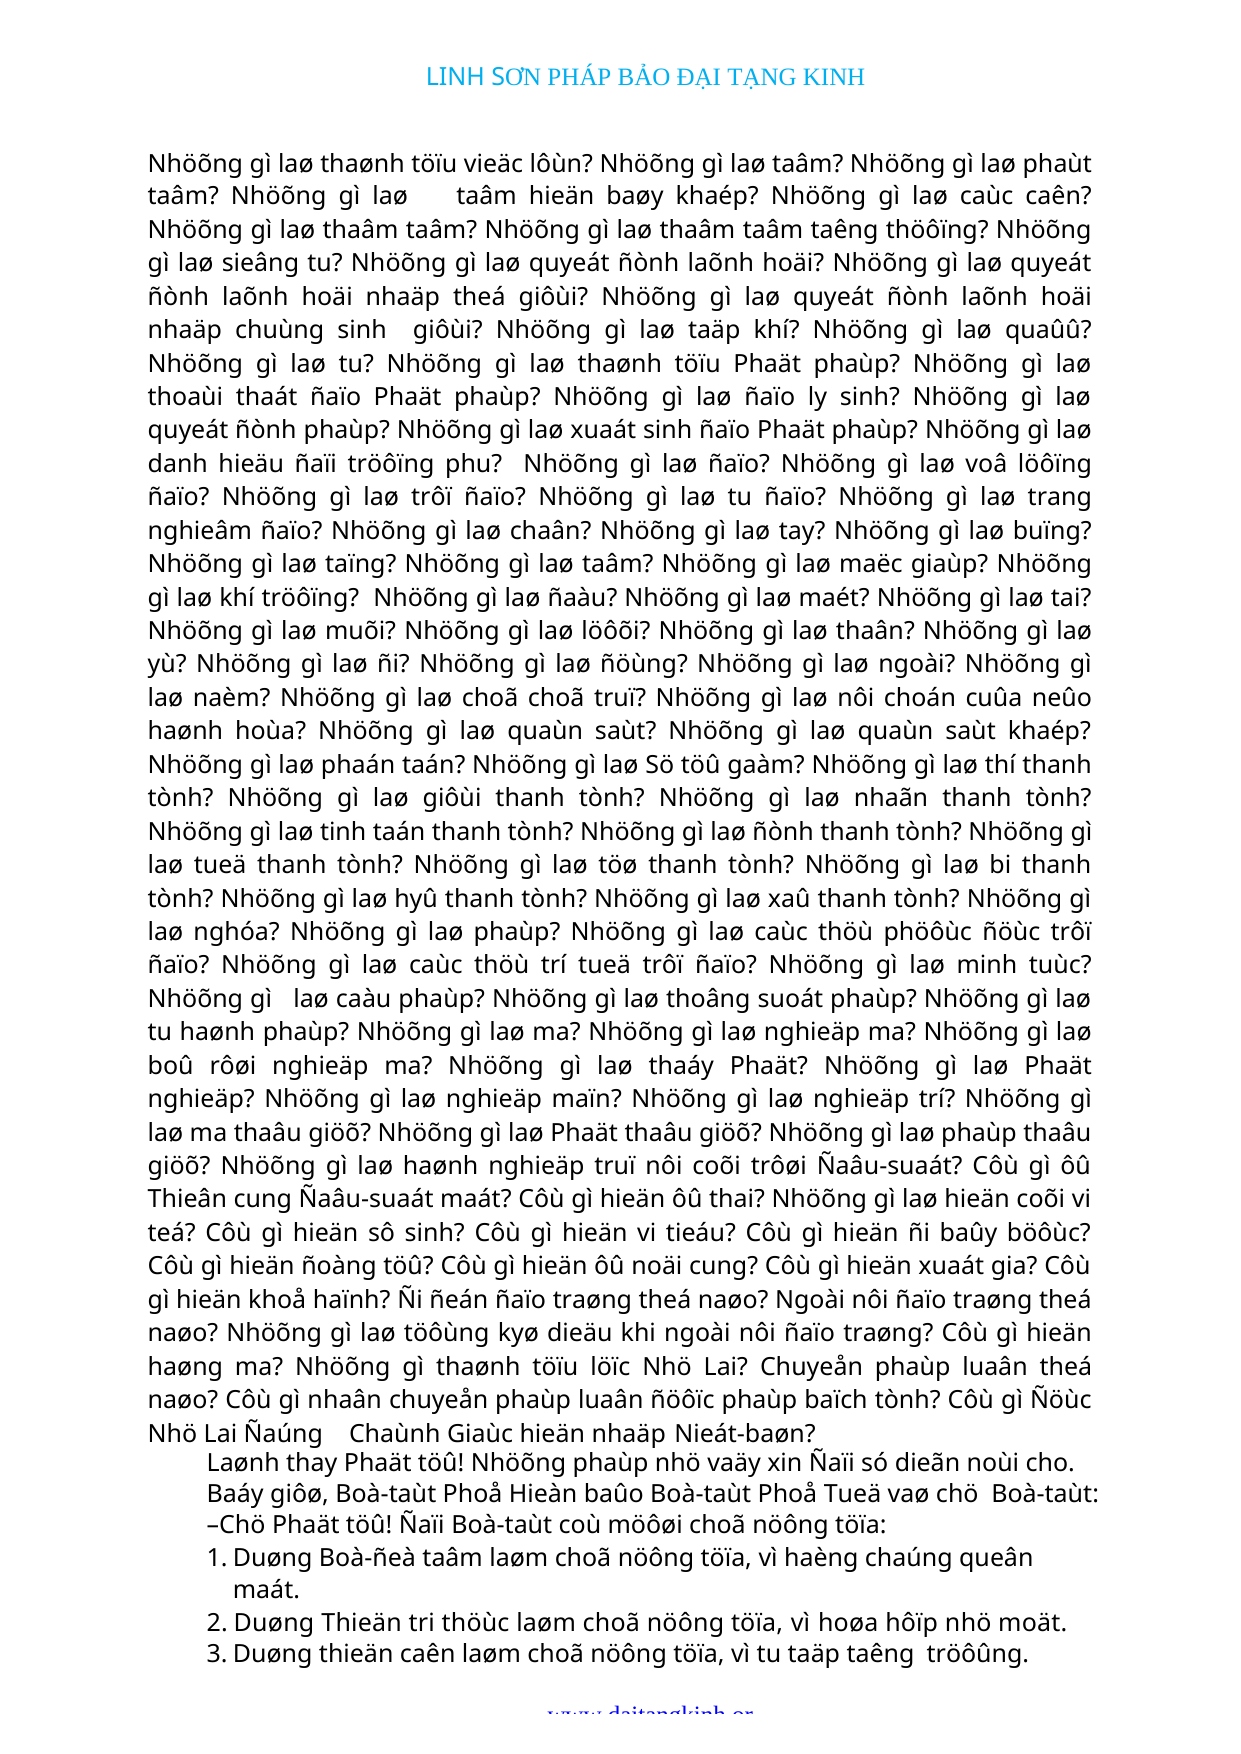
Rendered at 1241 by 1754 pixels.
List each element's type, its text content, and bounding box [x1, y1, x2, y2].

text –Chö Phaät töû! Ñaïi Boà-taùt coù möôøi choã nöông töïa: [206, 1508, 1105, 1540]
text Baáy giôø, Boà-taùt Phoå Hieàn baûo Boà-taùt Phoå Tueä vaø chö Boà-taùt: [206, 1477, 1105, 1508]
list Duøng Boà-ñeà taâm laøm choã nöông töïa, vì haèng chaúng queân maát. [206, 1540, 1105, 1605]
text Nhöõng gì laø thaønh töïu vieäc lôùn? Nhöõng gì laø taâm? Nhöõng gì laø phaùt taâm? Nhöõng gì laø taâm hieän baøy khaép? Nhöõng gì laø caùc caên? Nhöõng gì laø thaâm taâm? Nhöõng gì laø thaâm taâm taêng thöôïng? Nhöõng gì laø sieâng tu? Nhöõng gì laø quyeát ñònh laõnh hoäi? Nhöõng gì laø quyeát ñònh laõnh hoäi nhaäp theá giôùi? Nhöõng gì laø quyeát ñònh laõnh hoäi nhaäp chuùng sinh giôùi? Nhöõng gì laø taäp khí? Nhöõng gì laø quaûû? Nhöõng gì laø tu? Nhöõng gì laø thaønh töïu Phaät phaùp? Nhöõng gì laø thoaùi thaát ñaïo Phaät phaùp? Nhöõng gì laø ñaïo ly sinh? Nhöõng gì laø quyeát ñònh phaùp? Nhöõng gì laø xuaát sinh ñaïo Phaät phaùp? Nhöõng gì laø danh hieäu ñaïi tröôïng phu? Nhöõng gì laø ñaïo? Nhöõng gì laø voâ löôïng ñaïo? Nhöõng gì laø trôï ñaïo? Nhöõng gì laø tu ñaïo? Nhöõng gì laø trang nghieâm ñaïo? Nhöõng gì laø chaân? Nhöõng gì laø tay? Nhöõng gì laø buïng? Nhöõng gì laø taïng? Nhöõng gì laø taâm? Nhöõng gì laø maëc giaùp? Nhöõng gì laø khí tröôïng? Nhöõng gì laø ñaàu? Nhöõng gì laø maét? Nhöõng gì laø tai? Nhöõng gì laø muõi? Nhöõng gì laø löôõi? Nhöõng gì laø thaân? Nhöõng gì laø yù? Nhöõng gì laø ñi? Nhöõng gì laø ñöùng? Nhöõng gì laø ngoài? Nhöõng gì laø naèm? Nhöõng gì laø choã choã truï? Nhöõng gì laø nôi choán cuûa neûo haønh hoùa? Nhöõng gì laø quaùn saùt? Nhöõng gì laø quaùn saùt khaép? Nhöõng gì laø phaán taán? Nhöõng gì laø Sö töû gaàm? Nhöõng gì laø thí thanh tònh? Nhöõng gì laø giôùi thanh tònh? Nhöõng gì laø nhaãn thanh tònh? Nhöõng gì laø tinh taán thanh tònh? Nhöõng gì laø ñònh thanh tònh? Nhöõng gì laø tueä thanh tònh? Nhöõng gì laø töø thanh tònh? Nhöõng gì laø bi thanh tònh? Nhöõng gì laø hyû thanh tònh? Nhöõng gì laø xaû thanh tònh? Nhöõng gì laø nghóa? Nhöõng gì laø phaùp? Nhöõng gì laø caùc thöù phöôùc ñöùc trôï ñaïo? Nhöõng gì laø caùc thöù trí tueä trôï ñaïo? Nhöõng gì laø minh tuùc? Nhöõng gì laø caàu phaùp? Nhöõng gì laø thoâng suoát phaùp? Nhöõng gì laø tu haønh phaùp? Nhöõng gì laø ma? Nhöõng gì laø nghieäp ma? Nhöõng gì laø boû rôøi nghieäp ma? Nhöõng gì laø thaáy Phaät? Nhöõng gì laø Phaät nghieäp? Nhöõng gì laø nghieäp maïn? Nhöõng gì laø nghieäp trí? Nhöõng gì laø ma thaâu giöõ? Nhöõng gì laø Phaät thaâu giöõ? Nhöõng gì laø phaùp thaâu giöõ? Nhöõng gì laø haønh nghieäp truï nôi coõi trôøi Ñaâu-suaát? Côù gì ôû Thieân cung Ñaâu-suaát maát? Côù gì hieän ôû thai? Nhöõng gì laø hieän coõi vi teá? Côù gì hieän sô sinh? Côù gì hieän vi tieáu? Côù gì hieän ñi baûy böôùc? Côù gì hieän ñoàng töû? Côù gì hieän ôû noäi cung? Côù gì hieän xuaát gia? Côù gì hieän khoå haïnh? Ñi ñeán ñaïo traøng theá naøo? Ngoài nôi ñaïo traøng theá naøo? Nhöõng gì laø töôùng kyø dieäu khi ngoài nôi ñaïo traøng? Côù gì hieän haøng ma? Nhöõng gì thaønh töïu löïc Nhö Lai? Chuyeån phaùp luaân theá naøo? Côù gì nhaân chuyeån phaùp luaân ñöôïc phaùp baïch tònh? Côù gì Ñöùc Nhö Lai Ñaúng Chaùnh Giaùc hieän nhaäp Nieát-baøn? [147, 145, 1093, 1449]
list Duøng Thieän tri thöùc laøm choã nöông töïa, vì hoøa hôïp nhö moät. [206, 1605, 1105, 1637]
list Duøng thieän caên laøm choã nöông töïa, vì tu taäp taêng tröôûng. [206, 1637, 1105, 1669]
text Laønh thay Phaät töû! Nhöõng phaùp nhö vaäy xin Ñaïi só dieãn noùi cho. [206, 1449, 1105, 1477]
